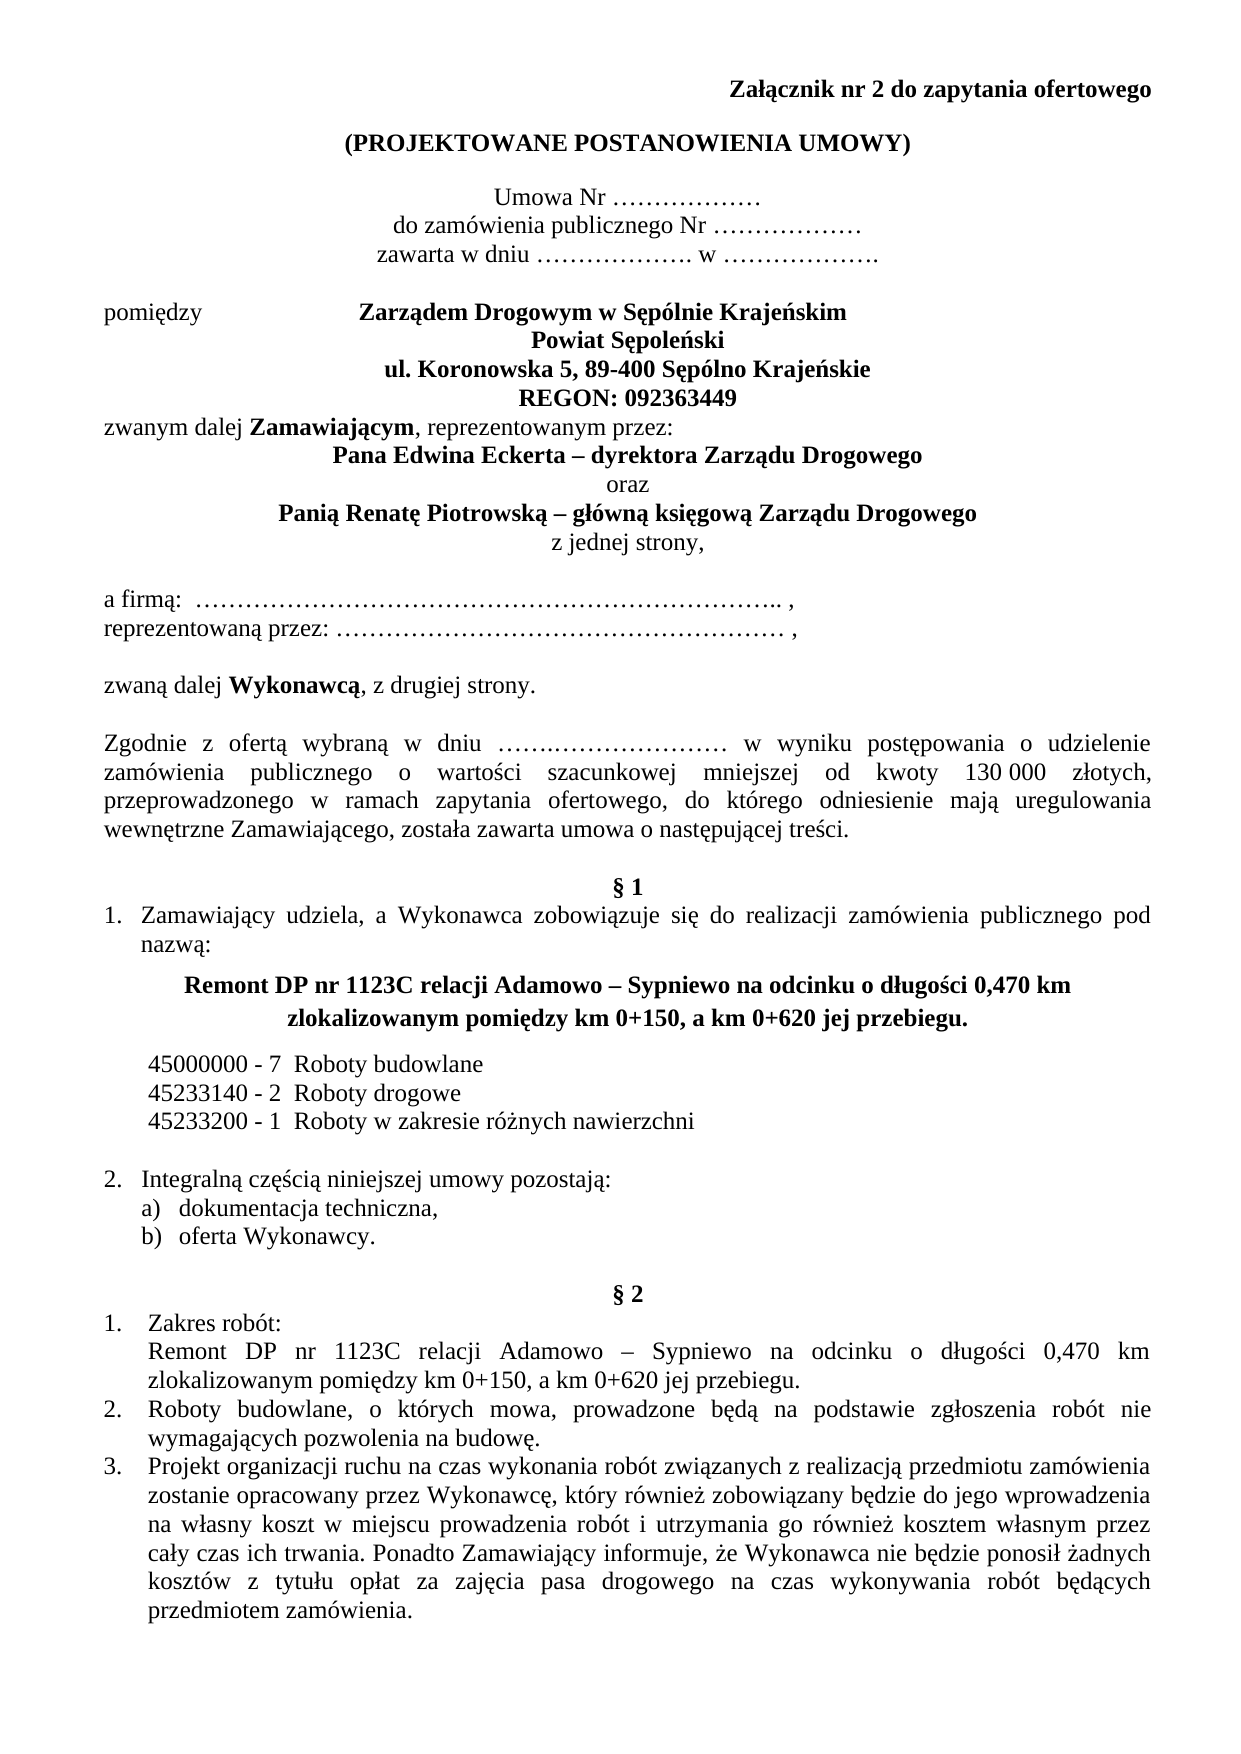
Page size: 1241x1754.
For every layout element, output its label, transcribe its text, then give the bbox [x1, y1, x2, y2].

list oferta Wykonawcy. [141, 1221, 1152, 1250]
text zawarta w dniu ………………. w ………………. [103, 239, 1152, 268]
text do zamówienia publicznego Nr ……………… [103, 210, 1152, 239]
list dokumentacja techniczna, [141, 1193, 1152, 1221]
text Umowa Nr ……………… [103, 182, 1152, 210]
list Projekt organizacji ruchu na czas wykonania robót związanych z realizacją przedmiotu zamówienia zostanie opracowany przez Wykonawcę, który również zobowiązany będzie do jego wprowadzenia na własny koszt w miejscu prowadzenia robót i utrzymania go również kosztem własnym przez cały czas ich trwania. Ponadto Zamawiający informuje, że Wykonawca nie będzie ponosił żadnych kosztów z tytułu opłat za zajęcia pasa drogowego na czas wykonywania robót będących przedmiotem zamówienia. [103, 1451, 1152, 1624]
list Zakres robót: [103, 1308, 1152, 1336]
text (PROJEKTOWANE POSTANOWIENIA UMOWY) [103, 128, 1152, 156]
text zwaną dalej Wykonawcą, z drugiej strony. [103, 670, 1152, 699]
text reprezentowaną przez: ……………………………………………… , [103, 613, 1152, 642]
text a firmą: …………………………………………………………….. , [103, 584, 1152, 613]
text z jednej strony, [103, 527, 1152, 555]
text § 2 [103, 1279, 1152, 1308]
text 45233200 - 1 Roboty w zakresie różnych nawierzchni [148, 1106, 1152, 1135]
text Panią Renatę Piotrowską – główną księgową Zarządu Drogowego [103, 498, 1152, 527]
text Zgodnie z ofertą wybraną w dniu …….………………… w wyniku postępowania o udzielenie zamówienia publicznego o wartości szacunkowej mniejszej od kwoty 130 000 złotych, przeprowadzonego w ramach zapytania ofertowego, do którego odniesienie mają uregulowania wewnętrzne Zamawiającego, została zawarta umowa o następującej treści. [103, 728, 1152, 843]
text 45233140 - 2 Roboty drogowe [148, 1078, 1152, 1106]
text Powiat Sępoleński [103, 325, 1152, 354]
text pomiędzy Zarządem Drogowym w Sępólnie Krajeńskim [103, 297, 1152, 325]
text Remont DP nr 1123C relacji Adamowo – Sypniewo na odcinku o długości 0,470 km zlokalizowanym pomiędzy km 0+150, a km 0+620 jej przebiegu. [103, 970, 1152, 1032]
list Roboty budowlane, o których mowa, prowadzone będą na podstawie zgłoszenia robót nie wymagających pozwolenia na budowę. [103, 1394, 1152, 1451]
text § 1 [103, 872, 1152, 900]
text 45000000 - 7 Roboty budowlane [148, 1049, 1152, 1078]
text Pana Edwina Eckerta – dyrektora Zarządu Drogowego [103, 440, 1152, 469]
text zwanym dalej Zamawiającym, reprezentowanym przez: [103, 412, 1152, 440]
text ul. Koronowska 5, 89-400 Sępólno Krajeńskie [103, 354, 1152, 383]
list Integralną częścią niniejszej umowy pozostają: [103, 1164, 1152, 1193]
list Remont DP nr 1123C relacji Adamowo – Sypniewo na odcinku o długości 0,470 km zlokalizowanym pomiędzy km 0+150, a km 0+620 jej przebiegu. [148, 1336, 1152, 1394]
text Załącznik nr 2 do zapytania ofertowego [103, 74, 1152, 103]
text oraz [103, 469, 1152, 498]
list Zamawiający udziela, a Wykonawca zobowiązuje się do realizacji zamówienia publicznego pod nazwą: [103, 900, 1152, 958]
text REGON: 092363449 [103, 383, 1152, 412]
